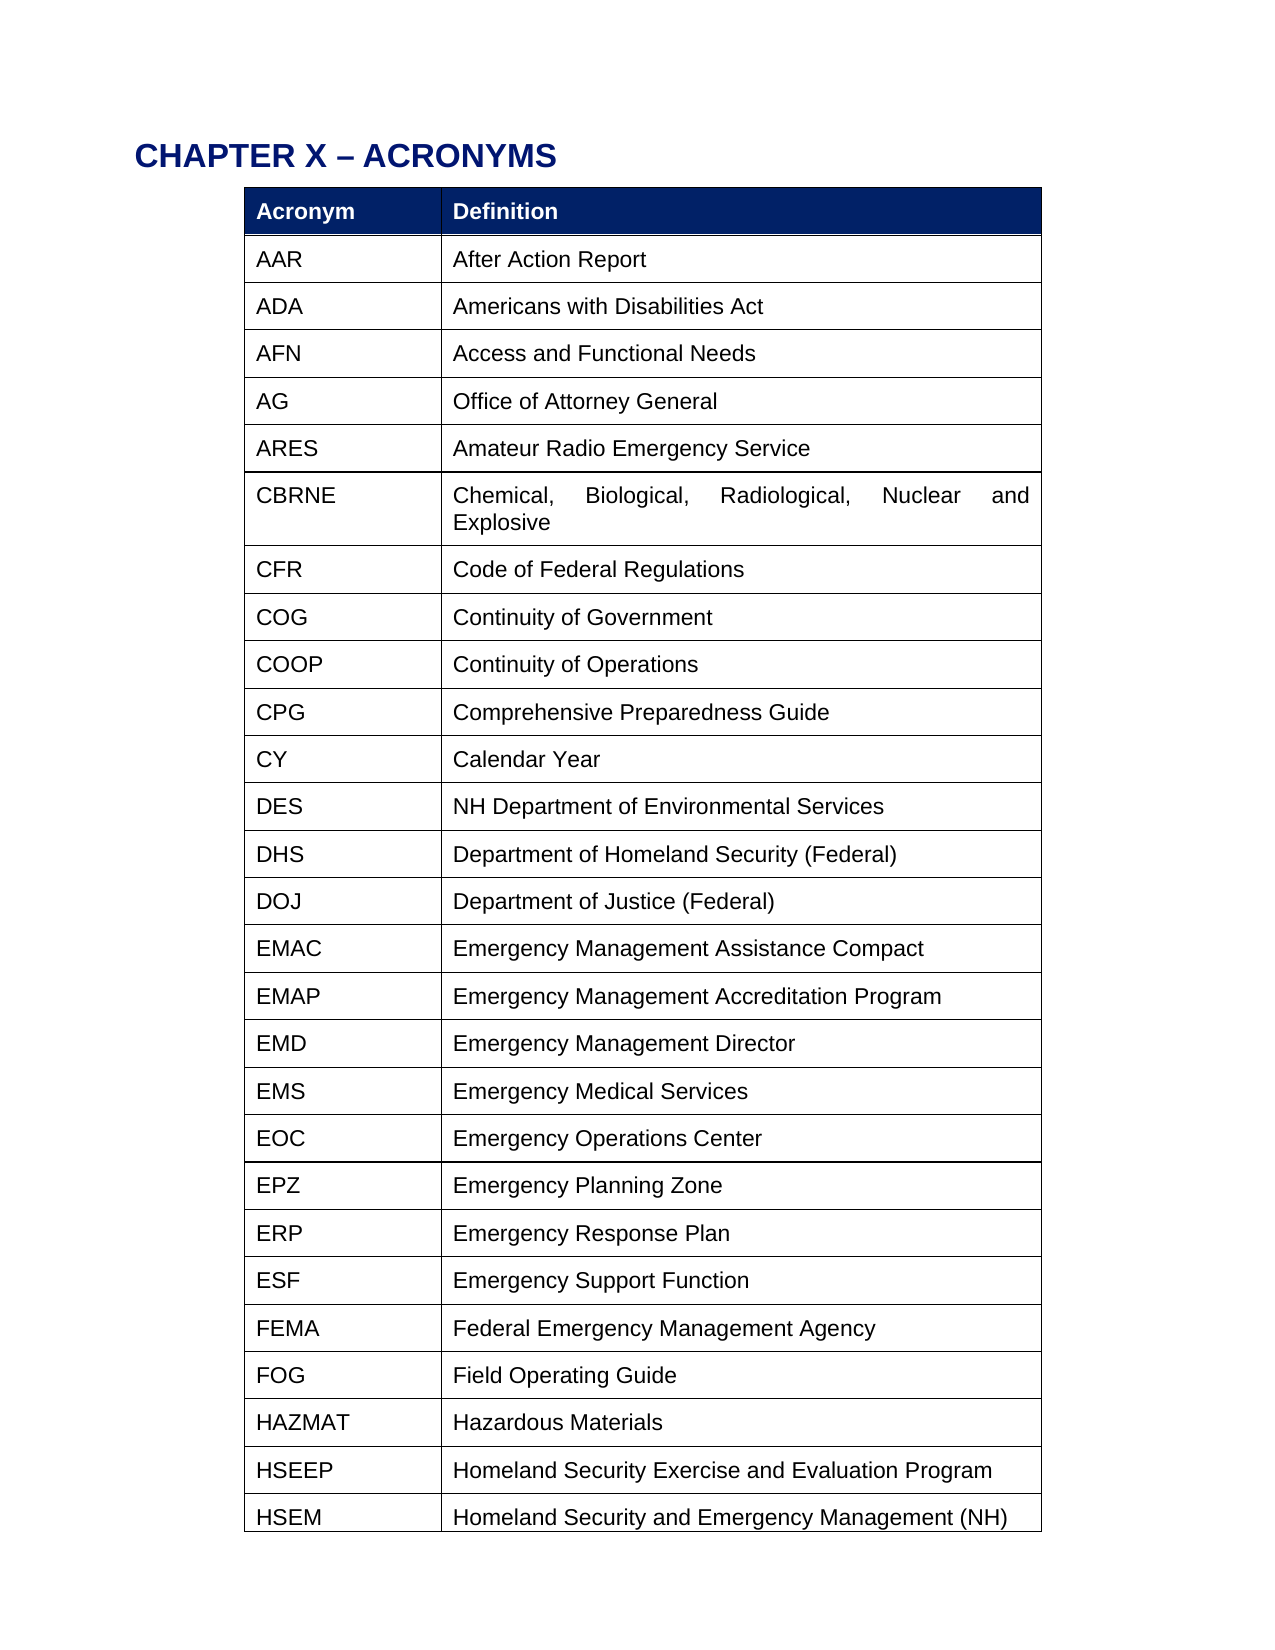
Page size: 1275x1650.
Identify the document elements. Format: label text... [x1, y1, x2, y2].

table_cell HSEM [245, 1494, 441, 1531]
table_cell After Action Report [442, 236, 1041, 282]
table_cell Office of Attorney General [442, 378, 1041, 424]
table_cell HAZMAT [245, 1399, 441, 1446]
table_header Definition [442, 188, 1041, 234]
table_cell AFN [245, 330, 441, 377]
table_cell DOJ [245, 878, 441, 924]
table_cell Americans with Disabilities Act [442, 283, 1041, 329]
table_cell Amateur Radio Emergency Service [442, 425, 1041, 471]
table_cell AAR [245, 236, 441, 282]
table_cell Calendar Year [442, 736, 1041, 782]
table_cell Chemical, Biological, Radiological, Nuclear and Explosive [442, 473, 1041, 545]
table_cell EMAC [245, 925, 441, 972]
table_cell Federal Emergency Management Agency [442, 1305, 1041, 1351]
table_cell Emergency Management Accreditation Program [442, 973, 1041, 1019]
table_cell Field Operating Guide [442, 1352, 1041, 1398]
table_cell CPG [245, 689, 441, 735]
table_cell FEMA [245, 1305, 441, 1351]
table_cell ARES [245, 425, 441, 471]
table_cell EOC [245, 1115, 441, 1161]
table_cell Continuity of Government [442, 594, 1041, 640]
table_cell ADA [245, 283, 441, 329]
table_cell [442, 1494, 1041, 1531]
table_cell DES [245, 783, 441, 829]
table_cell Department of Homeland Security (Federal) [442, 831, 1041, 877]
table_cell CFR [245, 546, 441, 593]
table_cell Homeland Security Exercise and Evaluation Program [442, 1447, 1041, 1493]
table_cell DHS [245, 831, 441, 877]
table_cell Access and Functional Needs [442, 330, 1041, 377]
table_cell Continuity of Operations [442, 641, 1041, 687]
table_cell Emergency Support Function [442, 1257, 1041, 1303]
table_cell EMD [245, 1020, 441, 1067]
table_cell FOG [245, 1352, 441, 1398]
table_cell CY [245, 736, 441, 782]
table_cell EPZ [245, 1163, 441, 1209]
table_cell Emergency Management Director [442, 1020, 1041, 1067]
subtitle Chapter X – Acronyms [134, 136, 1209, 174]
table_cell Emergency Planning Zone [442, 1163, 1041, 1209]
table_cell EMAP [245, 973, 441, 1019]
table_header Acronym [245, 188, 441, 234]
table_cell Department of Justice (Federal) [442, 878, 1041, 924]
table_cell COG [245, 594, 441, 640]
table_cell AG [245, 378, 441, 424]
table_cell NH Department of Environmental Services [442, 783, 1041, 829]
table_cell Emergency Medical Services [442, 1068, 1041, 1114]
table_cell Hazardous Materials [442, 1399, 1041, 1446]
table_cell ERP [245, 1210, 441, 1256]
table_cell Emergency Operations Center [442, 1115, 1041, 1161]
table_cell CBRNE [245, 473, 441, 545]
table_cell COOP [245, 641, 441, 687]
table_cell HSEEP [245, 1447, 441, 1493]
table_cell EMS [245, 1068, 441, 1114]
table_cell Code of Federal Regulations [442, 546, 1041, 593]
table_cell Emergency Response Plan [442, 1210, 1041, 1256]
table_cell Emergency Management Assistance Compact [442, 925, 1041, 972]
table_cell Comprehensive Preparedness Guide [442, 689, 1041, 735]
table_cell ESF [245, 1257, 441, 1303]
